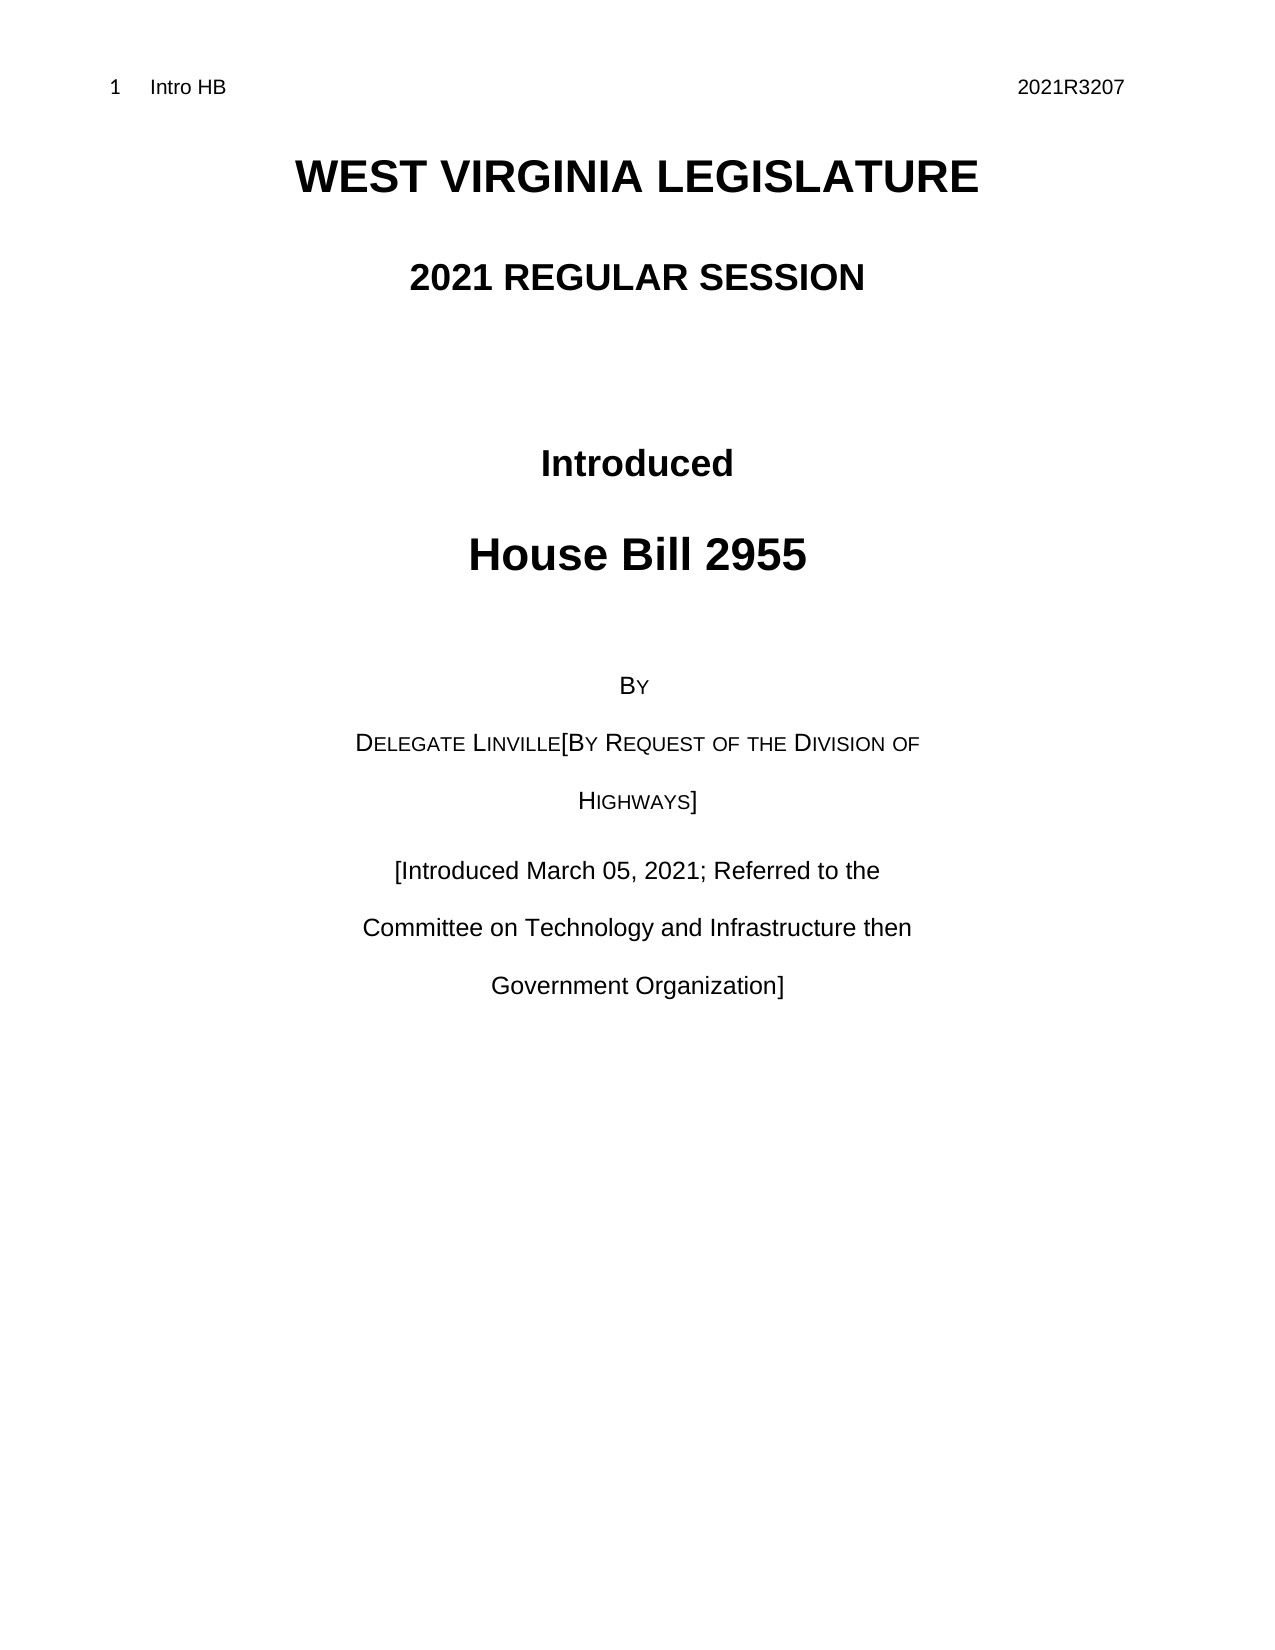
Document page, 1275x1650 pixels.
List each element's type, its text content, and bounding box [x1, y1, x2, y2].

text Bill [150, 528, 1125, 581]
text By By Request of the Division of Highways] [337, 671, 937, 814]
text [] [337, 856, 937, 999]
title WEST virginia legislature [150, 150, 1125, 203]
title 2021 regular session [150, 255, 1125, 298]
